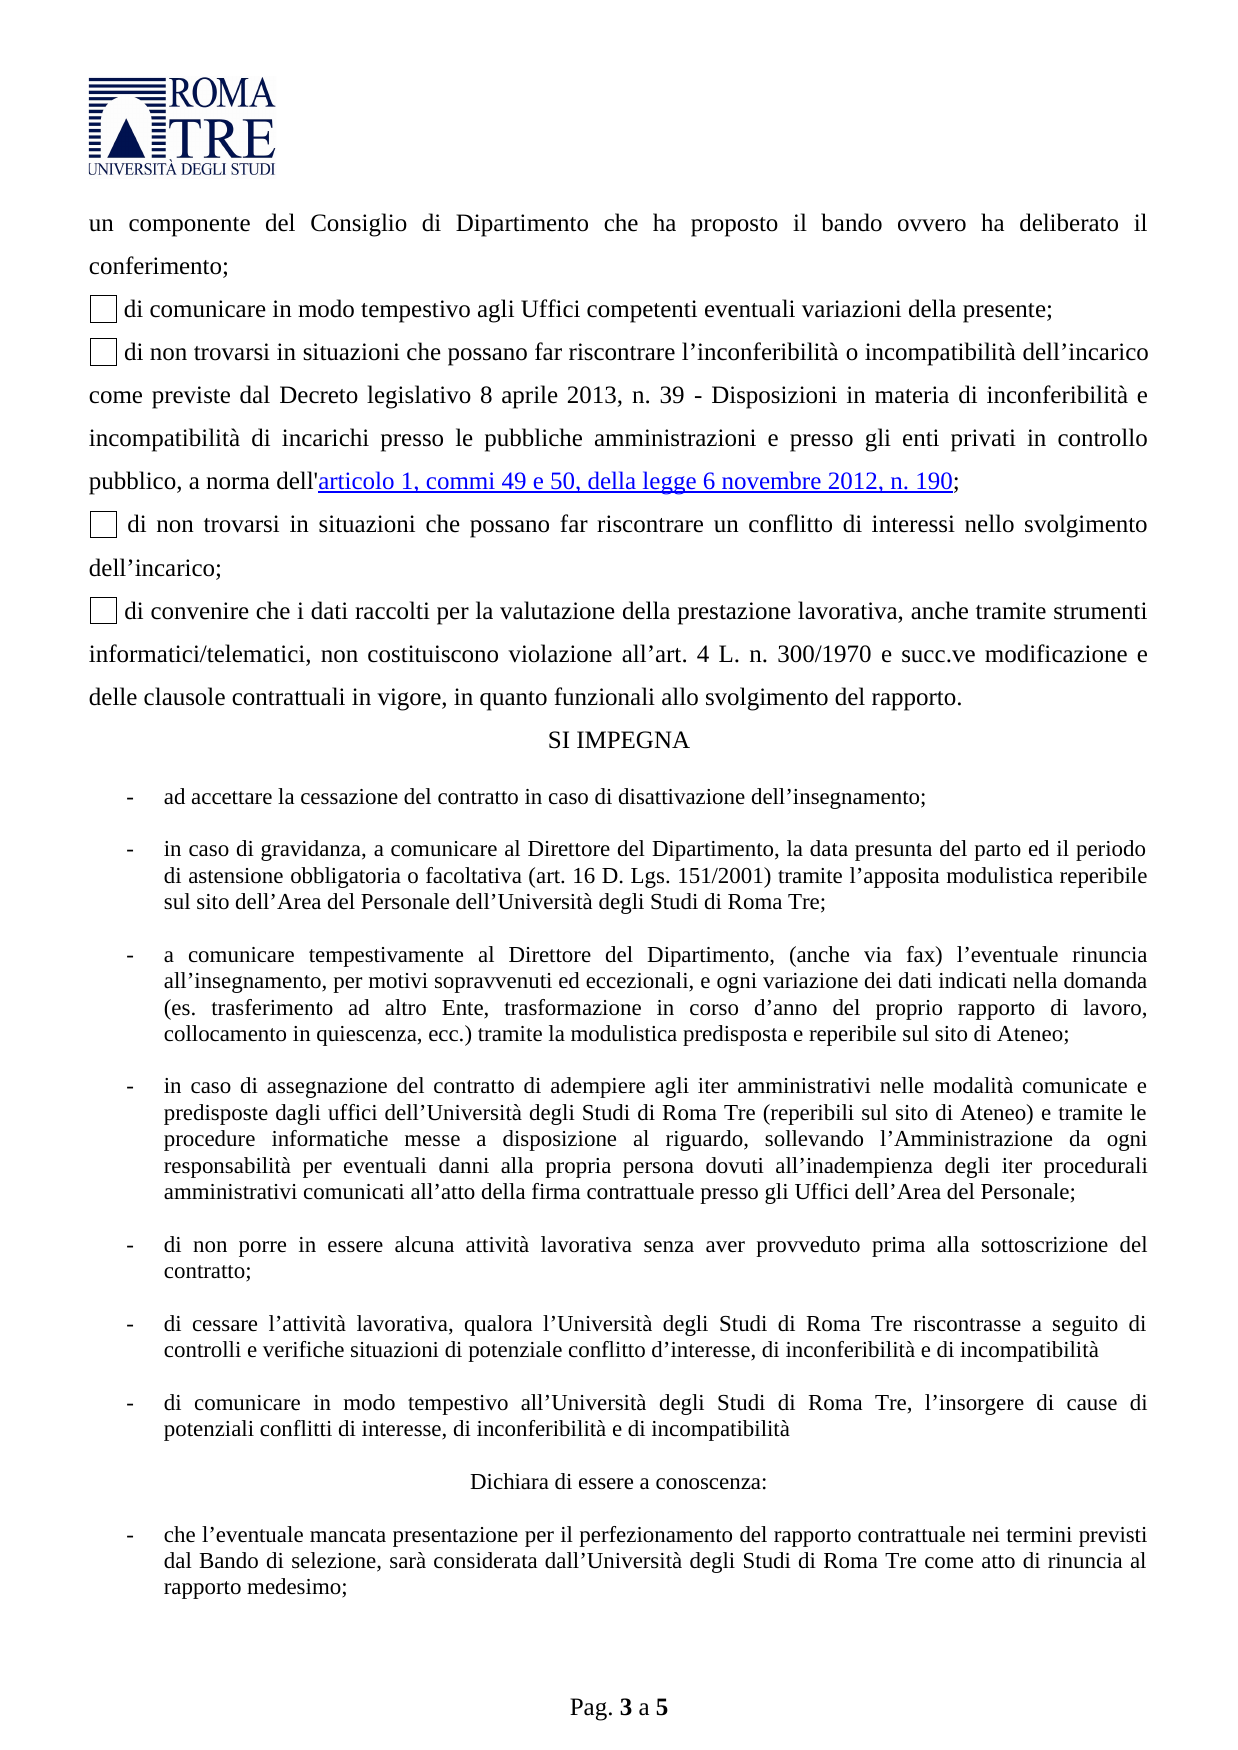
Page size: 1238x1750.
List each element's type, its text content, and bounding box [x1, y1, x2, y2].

list ad accettare la cessazione del contratto in caso di disattivazione dell’insegnamento; [126, 783, 1149, 809]
list di comunicare in modo tempestivo all’Università degli Studi di Roma Tre, l’insorgere di cause di potenziali conflitti di interesse, di inconferibilità e di incompatibilità [126, 1389, 1149, 1442]
text di comunicare in modo tempestivo agli Uffici competenti eventuali variazioni della presente; [89, 294, 1149, 323]
list di cessare l’attività lavorativa, qualora l’Università degli Studi di Roma Tre riscontrasse a seguito di controlli e verifiche situazioni di potenziale conflitto d’interesse, di inconferibilità e di incompatibilità [126, 1310, 1149, 1362]
list a comunicare tempestivamente al Direttore del Dipartimento, (anche via fax) l’eventuale rinuncia all’insegnamento, per motivi sopravvenuti ed eccezionali, e ogni variazione dei dati indicati nella domanda (es. trasferimento ad altro Ente, trasformazione in corso d’anno del proprio rapporto di lavoro, collocamento in quiescenza, ecc.) tramite la modulistica predisposta e reperibile sul sito di Ateneo; [126, 941, 1149, 1046]
list in caso di gravidanza, a comunicare al Direttore del Dipartimento, la data presunta del parto ed il periodo di astensione obbligatoria o facoltativa (art. 16 D. Lgs. 151/2001) tramite l’apposita modulistica reperibile sul sito dell’Area del Personale dell’Università degli Studi di Roma Tre; [126, 835, 1149, 914]
text di non trovarsi in situazioni che possano far riscontrare l’inconferibilità o incompatibilità dell’incarico come previste dal Decreto legislativo 8 aprile 2013, n. 39 - Disposizioni in materia di inconferibilità e incompatibilità di incarichi presso le pubbliche amministrazioni e presso gli enti privati in controllo pubblico, a norma dell'articolo 1, commi 49 e 50, della legge 6 novembre 2012, n. 190; [89, 337, 1149, 495]
text SI IMPEGNA [89, 725, 1149, 754]
text di convenire che i dati raccolti per la valutazione della prestazione lavorativa, anche tramite strumenti informatici/telematici, non costituiscono violazione all’art. 4 L. n. 300/1970 e succ.ve modificazione e delle clausole contrattuali in vigore, in quanto funzionali allo svolgimento del rapporto. [89, 596, 1149, 711]
list che l’eventuale mancata presentazione per il perfezionamento del rapporto contrattuale nei termini previsti dal Bando di selezione, sarà considerata dall’Università degli Studi di Roma Tre come atto di rinuncia al rapporto medesimo; [126, 1521, 1149, 1600]
list di non porre in essere alcuna attività lavorativa senza aver provveduto prima alla sottoscrizione del contratto; [126, 1231, 1149, 1283]
text di non trovarsi in situazioni che possano far riscontrare un conflitto di interessi nello svolgimento dell’incarico; [89, 509, 1149, 581]
text Dichiara di essere a conoscenza: [89, 1468, 1149, 1494]
picture [88, 76, 277, 179]
list in caso di assegnazione del contratto di adempiere agli iter amministrativi nelle modalità comunicate e predisposte dagli uffici dell’Università degli Studi di Roma Tre (reperibili sul sito di Ateneo) e tramite le procedure informatiche messe a disposizione al riguardo, sollevando l’Amministrazione da ogni responsabilità per eventuali danni alla propria persona dovuti all’inadempienza degli iter procedurali amministrativi comunicati all’atto della firma contrattuale presso gli Uffici dell’Area del Personale; [126, 1073, 1149, 1204]
